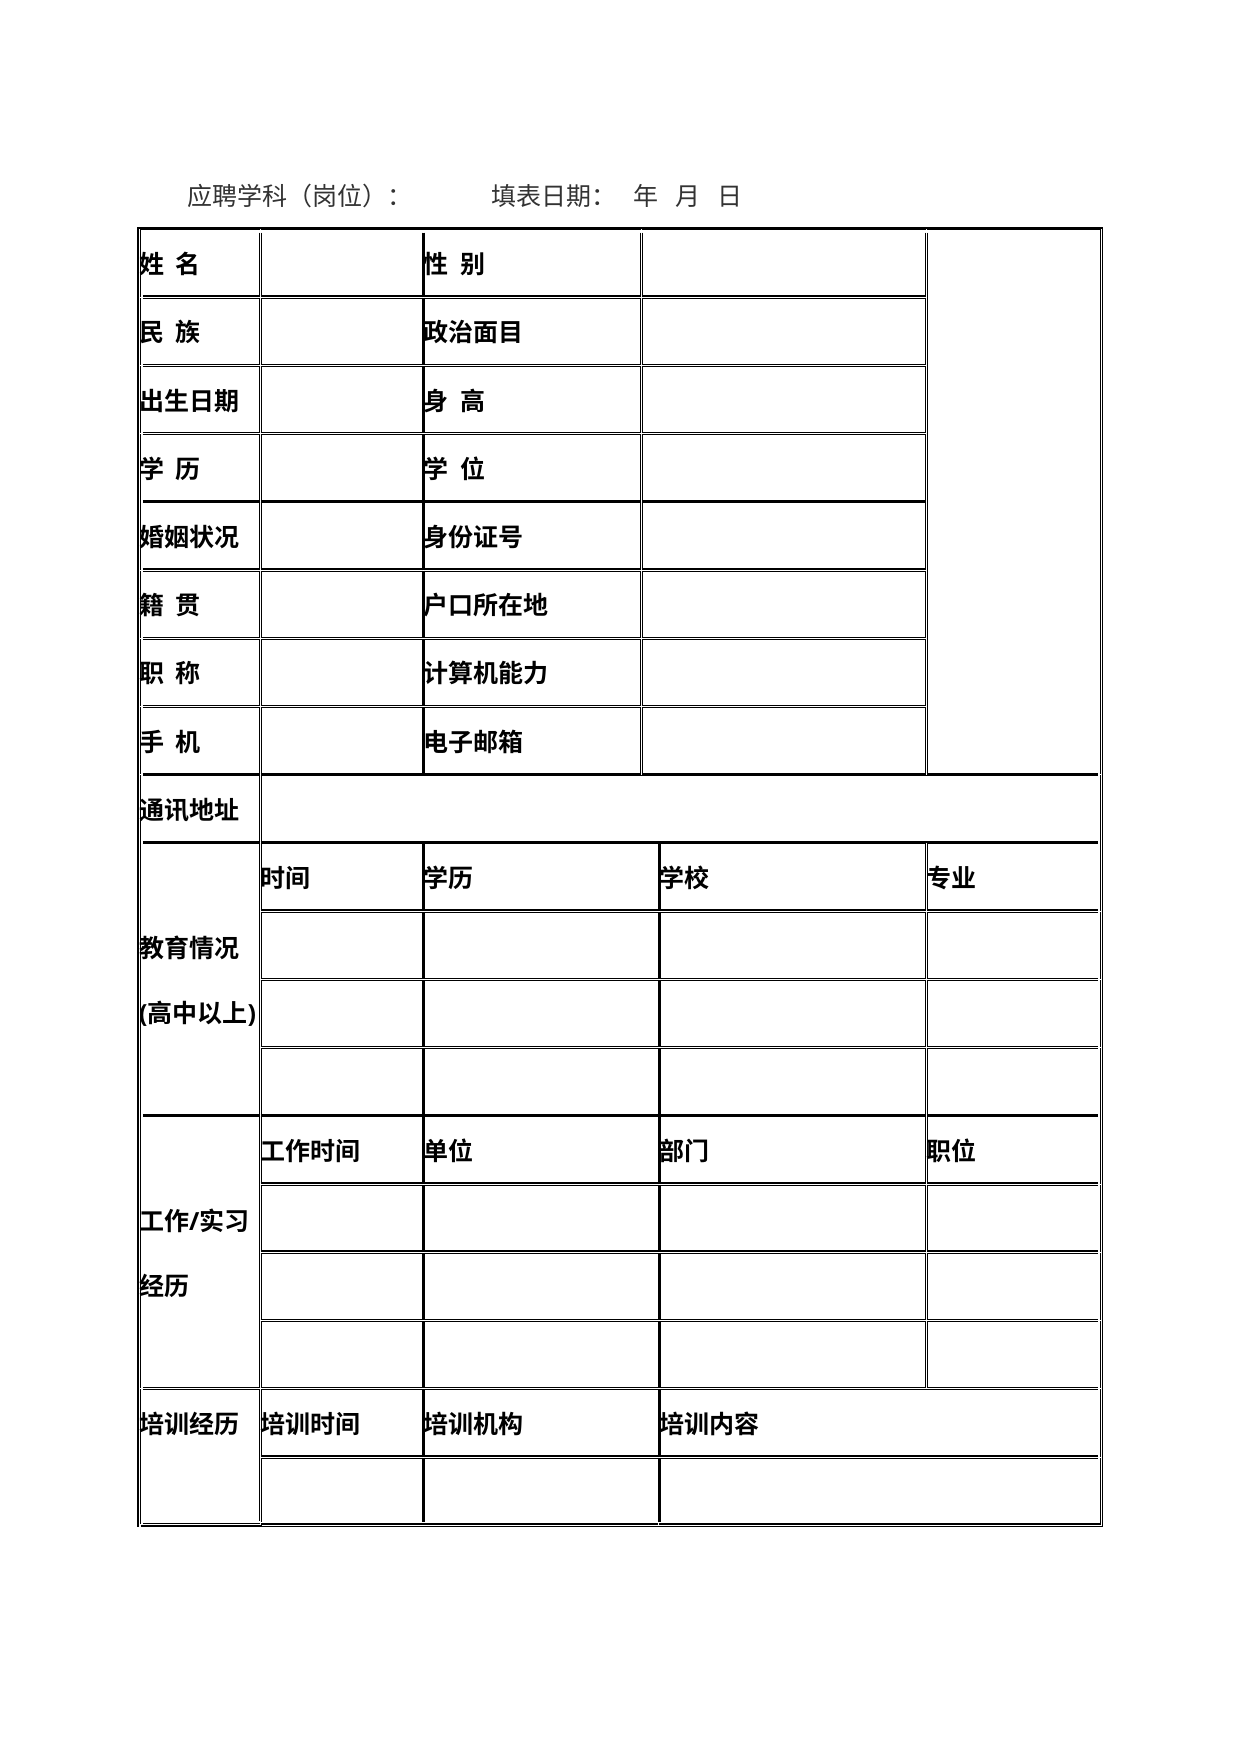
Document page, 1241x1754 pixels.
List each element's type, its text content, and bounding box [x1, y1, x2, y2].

table_cell 专业 [928, 841, 1100, 909]
table_cell 学历 [425, 844, 658, 909]
table_cell [661, 1254, 925, 1319]
table_cell [262, 435, 422, 500]
table_cell 学 历 [139, 432, 261, 500]
table_cell [643, 503, 925, 568]
table_cell 工作时间 [262, 1117, 422, 1182]
table_cell 手 机 [141, 705, 259, 773]
table_cell [643, 299, 925, 363]
table_cell [643, 572, 925, 636]
table_header 性 别 [423, 230, 642, 295]
table_header 姓 名 [141, 230, 261, 295]
table_cell [928, 1250, 1100, 1319]
table_cell [262, 1254, 422, 1319]
table_cell 培训机构 [425, 1390, 658, 1455]
table_cell [928, 1182, 1100, 1250]
text 应聘学科（岗位）： 填表日期： 年 月 日 [187, 162, 1053, 227]
table_cell 部门 [661, 1117, 925, 1182]
table_cell [661, 981, 925, 1046]
table_cell 民 族 [141, 295, 259, 363]
table_cell [659, 1455, 1100, 1523]
table_cell [262, 503, 422, 568]
table_cell [661, 1049, 925, 1114]
table_cell 学 位 [425, 435, 640, 500]
table_header [261, 230, 423, 295]
table_cell [643, 367, 925, 432]
table_cell 工作/实习经历 [141, 1114, 259, 1387]
table_cell [928, 978, 1100, 1046]
table_cell 学校 [661, 844, 925, 909]
table_cell [262, 299, 422, 363]
table_cell 职 称 [141, 636, 259, 704]
table_cell [262, 1049, 422, 1114]
table_cell 职位 [928, 1114, 1100, 1182]
table_cell [425, 1254, 658, 1319]
table_cell 电子邮箱 [425, 708, 640, 773]
table_cell [643, 435, 925, 500]
table_cell [262, 913, 422, 977]
table_cell [661, 913, 925, 977]
table_cell [643, 708, 925, 773]
table_cell [262, 773, 1101, 841]
table_cell 单位 [425, 1117, 658, 1182]
table_cell 时间 [262, 844, 422, 909]
table_cell 通讯地址 [139, 773, 259, 841]
table_cell 户口所在地 [425, 572, 640, 636]
table_cell 身 高 [425, 367, 640, 432]
table_cell [423, 1459, 659, 1523]
table_cell 计算机能力 [425, 640, 640, 704]
table_cell [661, 1186, 925, 1250]
table_cell [262, 708, 422, 773]
table_cell [262, 640, 422, 704]
table_cell 出生日期 [141, 364, 259, 432]
table_cell [425, 913, 658, 977]
table_cell [262, 981, 422, 1046]
table_cell [262, 1186, 422, 1250]
table_header [642, 230, 926, 295]
table_cell [262, 367, 422, 432]
table_cell 政治面目 [425, 299, 640, 363]
table_cell 籍 贯 [141, 568, 259, 636]
table_cell [425, 1322, 658, 1387]
table_cell [262, 572, 422, 636]
table_cell [643, 640, 925, 704]
table_cell [261, 1459, 423, 1523]
table_cell 教育情况 (高中以上) [141, 841, 259, 1114]
table_cell [661, 1322, 925, 1387]
table_cell 培训经历 [139, 1387, 261, 1523]
table_cell [926, 1046, 1101, 1114]
table_cell [262, 1322, 422, 1387]
table_cell [425, 1186, 658, 1250]
table_cell 身份证号 [425, 503, 640, 568]
table_cell 婚姻状况 [141, 500, 259, 568]
table_cell 培训内容 [659, 1387, 1101, 1455]
table_header [926, 230, 1100, 773]
table_cell [425, 981, 658, 1046]
table_cell [928, 909, 1100, 977]
table_cell [926, 1319, 1101, 1387]
table_cell 培训时间 [262, 1390, 422, 1455]
table_cell [425, 1049, 658, 1114]
